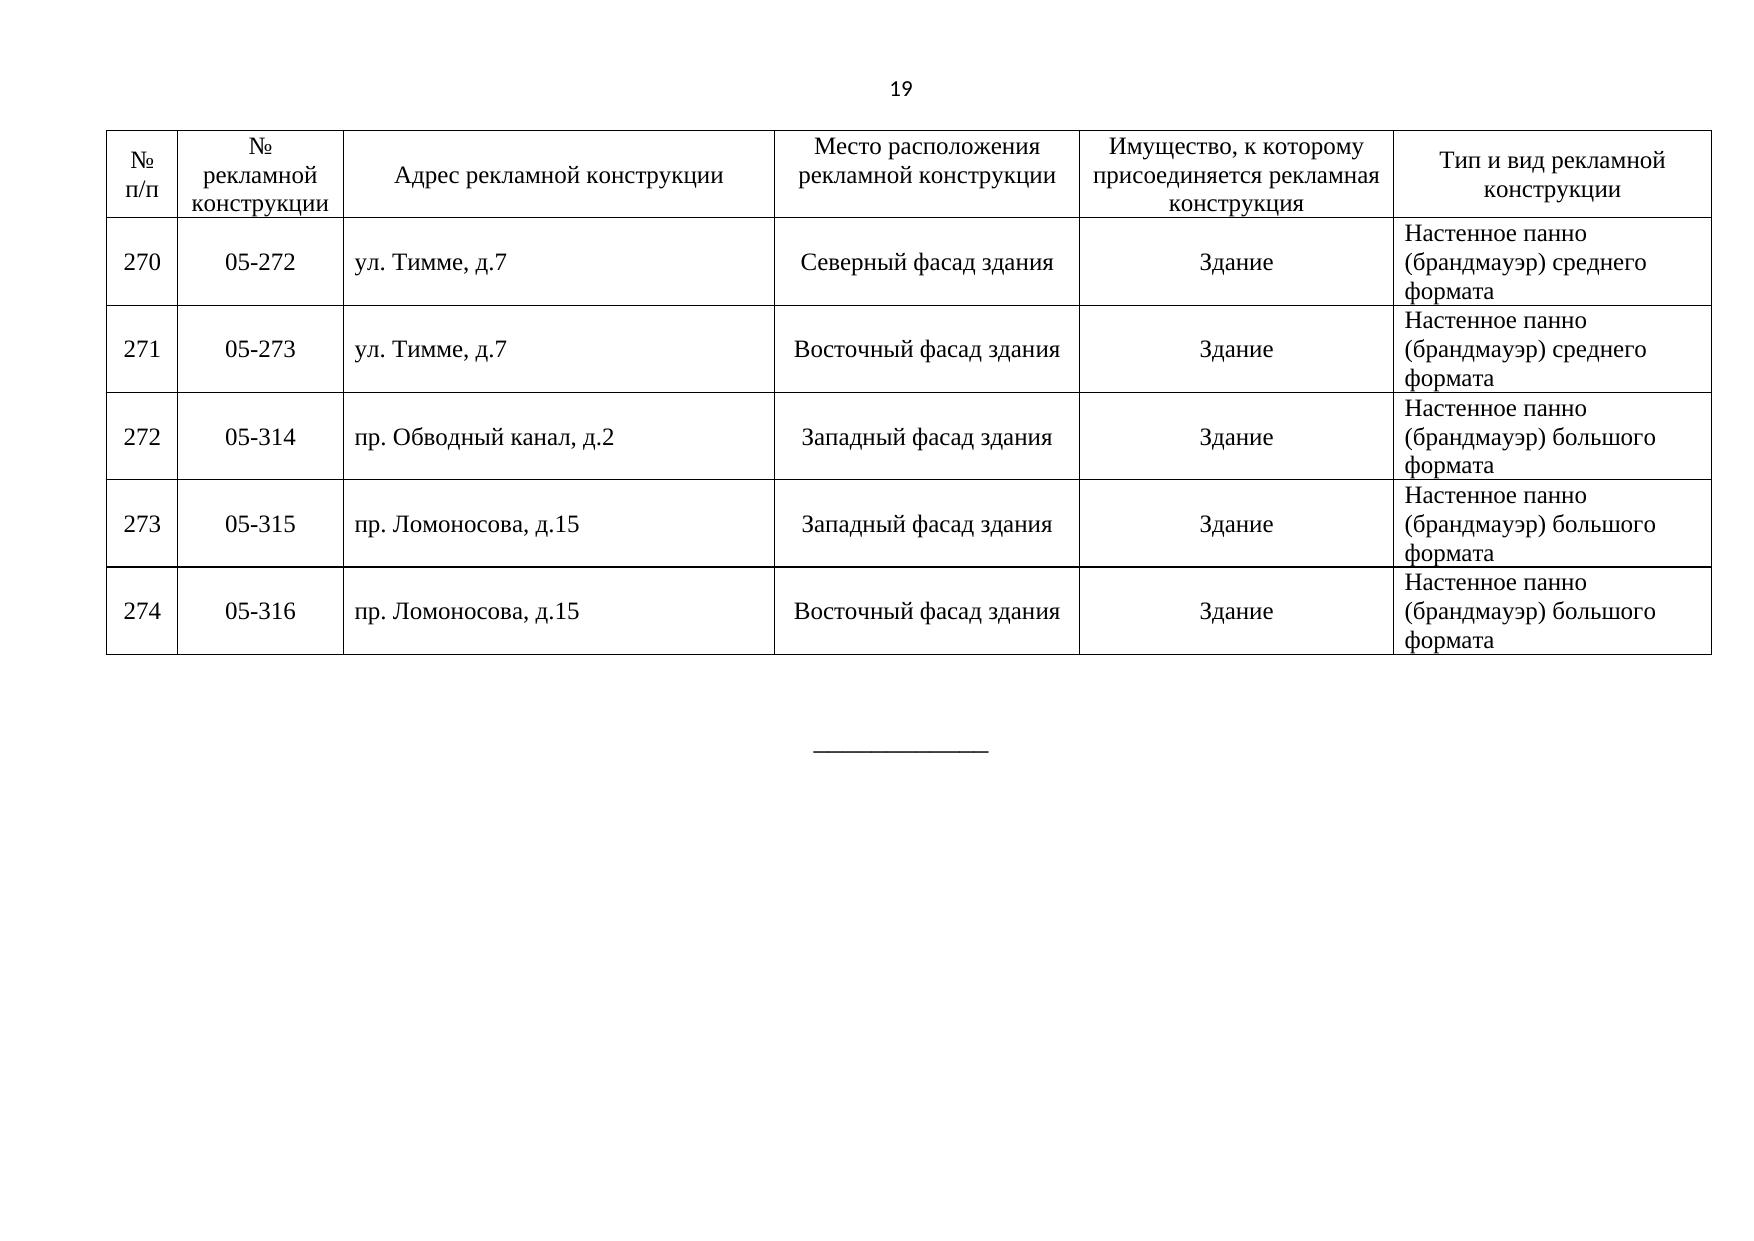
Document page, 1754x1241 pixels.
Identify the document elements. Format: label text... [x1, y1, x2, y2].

table_header № п/п [107, 131, 177, 217]
table_header Тип и вид рекламной конструкции [1394, 131, 1711, 217]
table_cell пр. Обводный канал, д.2 [344, 393, 774, 479]
table_cell Здание [1080, 568, 1393, 654]
table_cell Настенное панно (брандмауэр) большого формата [1394, 393, 1711, 479]
table_cell ул. Тимме, д.7 [344, 218, 774, 304]
table_cell 271 [107, 306, 177, 392]
table_cell Западный фасад здания [775, 480, 1079, 566]
table_cell Настенное панно (брандмауэр) среднего формата [1394, 218, 1711, 304]
table_header Место расположения рекламной конструкции [775, 131, 1079, 217]
table_cell 274 [107, 568, 177, 654]
table_cell пр. Ломоносова, д.15 [344, 480, 774, 566]
table_cell 270 [107, 218, 177, 304]
table_cell 273 [107, 480, 177, 566]
table_cell 05-314 [178, 393, 343, 479]
table_cell Восточный фасад здания [775, 568, 1079, 654]
table_cell Здание [1080, 393, 1393, 479]
table_cell Настенное панно (брандмауэр) большого формата [1394, 568, 1711, 654]
table_cell Настенное панно (брандмауэр) среднего формата [1394, 306, 1711, 392]
table_cell 05-272 [178, 218, 343, 304]
table_cell 05-315 [178, 480, 343, 566]
table_cell ул. Тимме, д.7 [344, 306, 774, 392]
table_cell Восточный фасад здания [775, 306, 1079, 392]
table_header Имущество, к которому присоединяется рекламная конструкция [1080, 131, 1393, 217]
table_header Адрес рекламной конструкции [344, 131, 774, 217]
table_cell Здание [1080, 480, 1393, 566]
table_header № рекламной конструкции [178, 131, 343, 217]
table_cell Здание [1080, 306, 1393, 392]
table_cell пр. Ломоносова, д.15 [344, 568, 774, 654]
table_cell Здание [1080, 218, 1393, 304]
table_cell 272 [107, 393, 177, 479]
table_cell Настенное панно (брандмауэр) большого формата [1394, 480, 1711, 566]
table_cell 05-316 [178, 568, 343, 654]
table_cell Западный фасад здания [775, 393, 1079, 479]
table_cell 05-273 [178, 306, 343, 392]
table_cell Северный фасад здания [775, 218, 1079, 304]
text ____________ [118, 722, 1683, 755]
